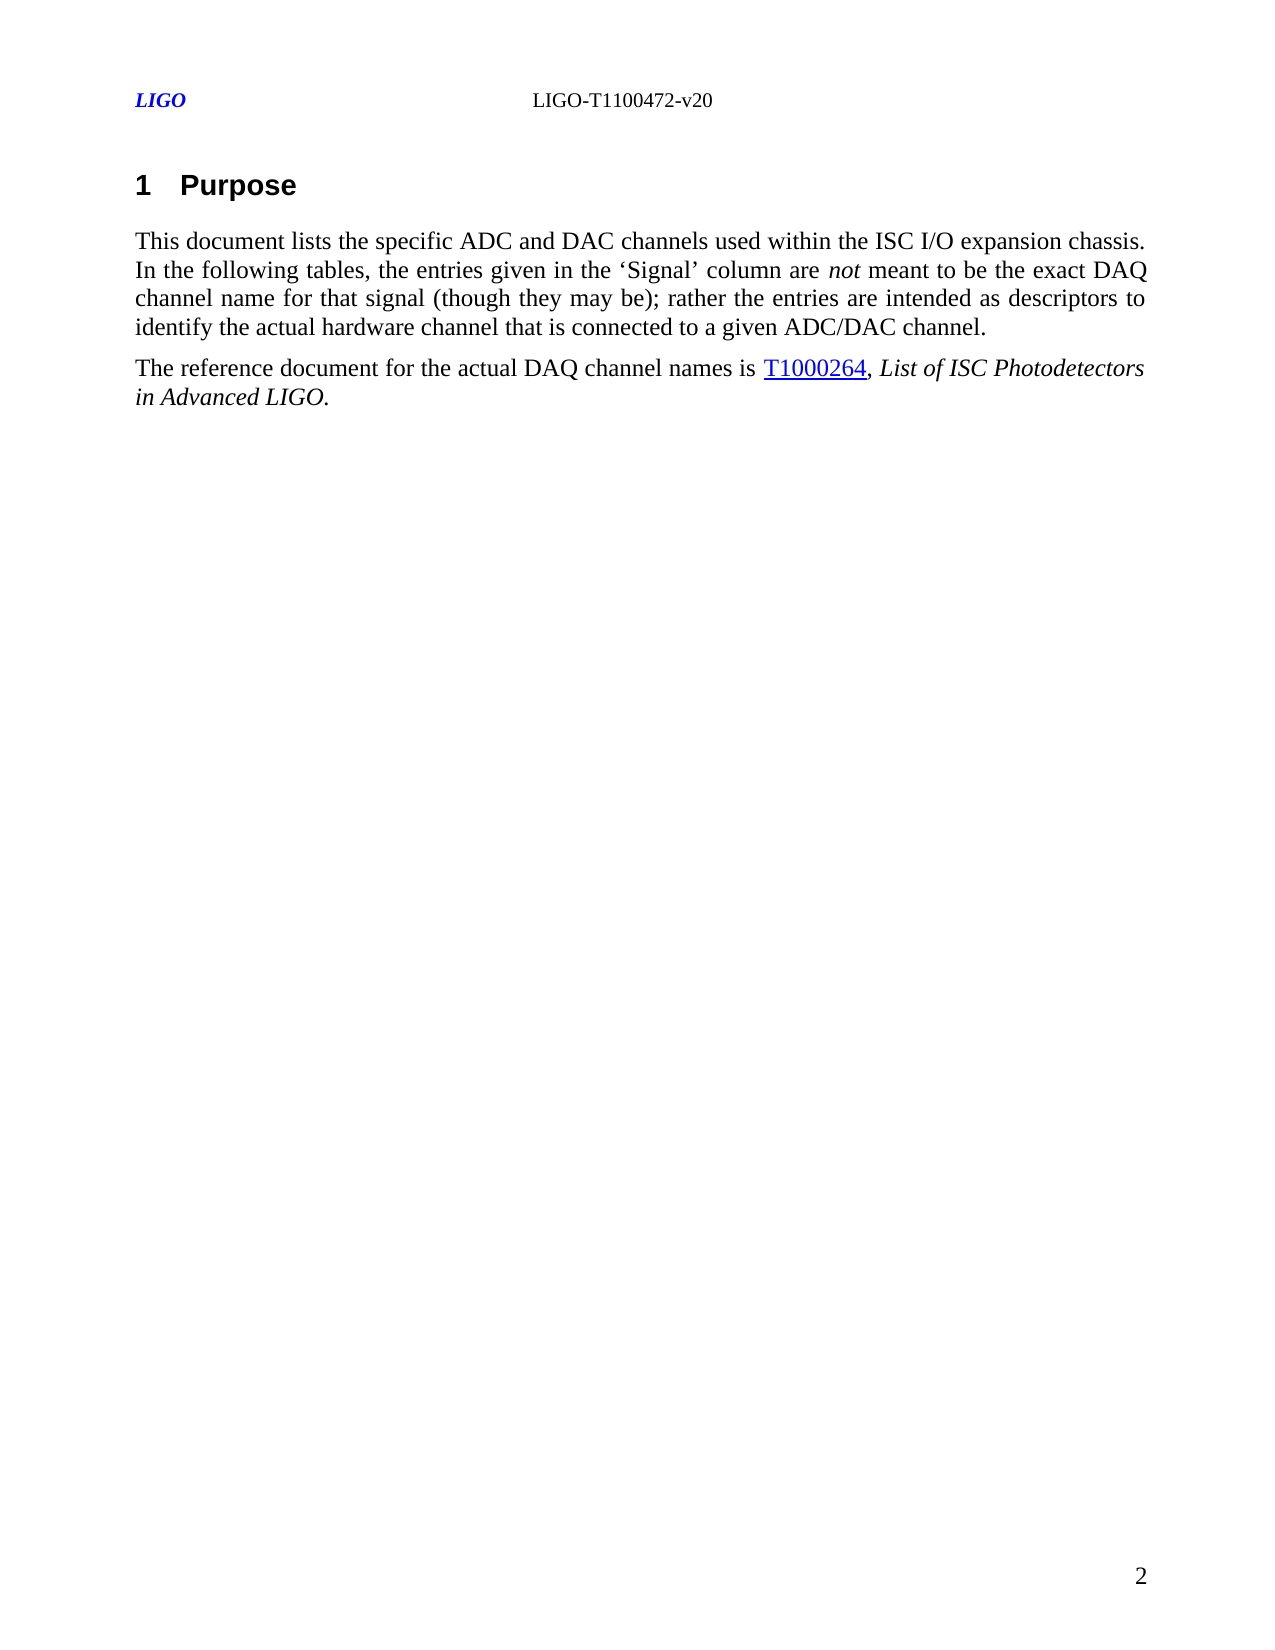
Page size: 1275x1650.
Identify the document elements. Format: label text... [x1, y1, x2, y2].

text The reference document for the actual DAQ channel names is T1000264, List of ISC Photodetectors in Advanced LIGO. [135, 353, 1147, 411]
text This document lists the specific ADC and DAC channels used within the ISC I/O expansion chassis. In the following tables, the entries given in the ‘Signal’ column are not meant to be the exact DAQ channel name for that signal (though they may be); rather the entries are intended as descriptors to identify the actual hardware channel that is connected to a given ADC/DAC channel. [135, 226, 1147, 341]
subtitle Purpose [135, 167, 1147, 201]
